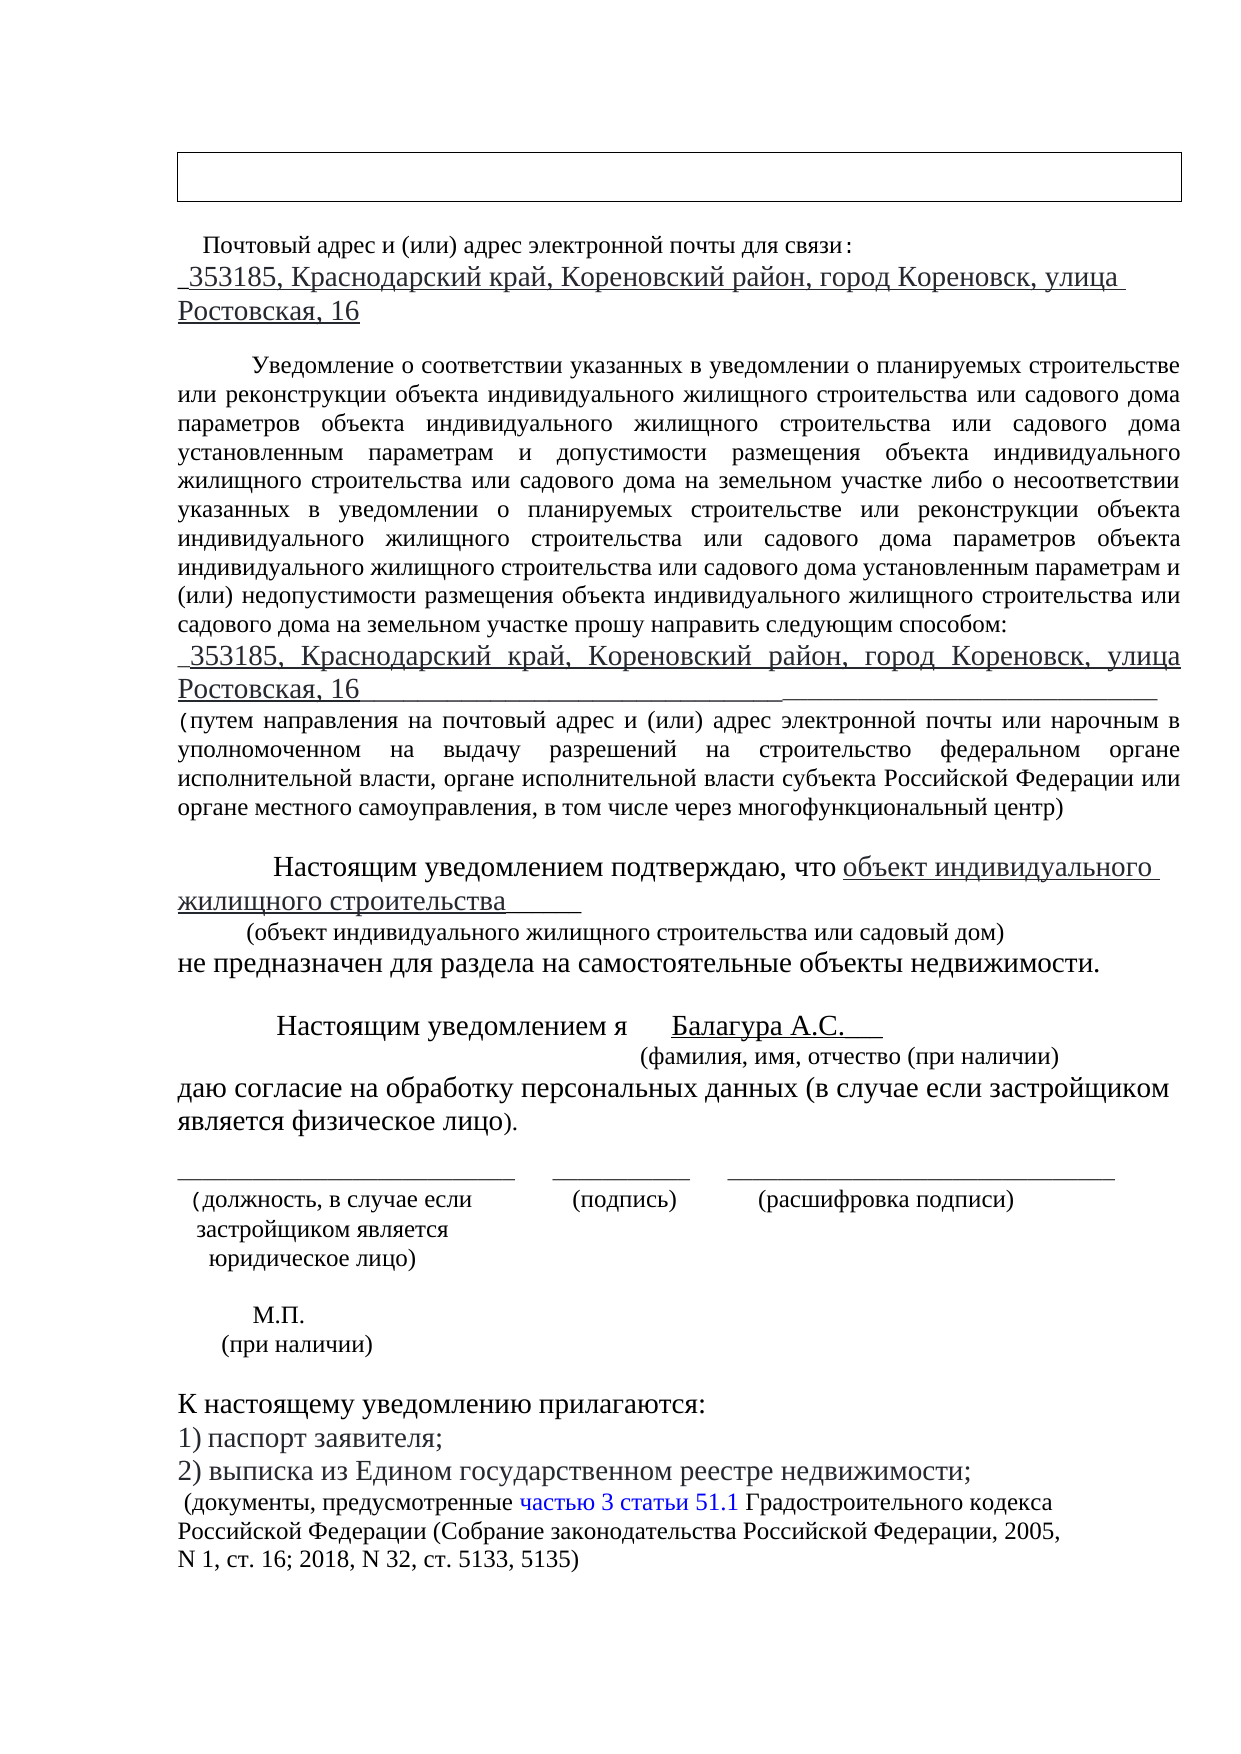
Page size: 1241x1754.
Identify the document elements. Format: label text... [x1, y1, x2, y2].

text (при наличии) [177, 1329, 1181, 1358]
text (объект индивидуального жилищного строительства или садовый дом) [177, 917, 1181, 945]
text является физическое лицо). [177, 1103, 1181, 1137]
text не предназначен для раздела на самостоятельные объекты недвижимости. [177, 945, 1181, 979]
text _353185, Краснодарский край, Кореновский район, город Кореновск, улица Ростовская, 16___________________________________________________________ [177, 638, 1181, 705]
text (путем направления на почтовый адрес и (или) адрес электронной почты или нарочным в уполномоченном на выдачу разрешений на строительство федеральном органе исполнительной власти, органе исполнительной власти субъекта Российской Федерации или органе местного самоуправления, в том числе через многофункциональный центр) [177, 705, 1181, 821]
text М.П. [177, 1300, 1181, 1329]
text (фамилия, имя, отчество (при наличии) [177, 1041, 1181, 1070]
text 2) выписка из Едином государственном реестре недвижимости; [177, 1453, 1181, 1487]
text даю согласие на обработку персональных данных (в случае если застройщиком [177, 1070, 1181, 1103]
text (должность, в случае если (подпись) (расшифровка подписи) [177, 1184, 1181, 1214]
text Российской Федерации (Собрание законодательства Российской Федерации, 2005, [177, 1516, 1181, 1544]
text _353185, Краснодарский край, Кореновский район, город Кореновск, улица Ростовская, 16 [177, 259, 1181, 327]
text Уведомление о соответствии указанных в уведомлении о планируемых строительстве или реконструкции объекта индивидуального жилищного строительства или садового дома параметров объекта индивидуального жилищного строительства или садового дома установленным параметрам и допустимости размещения объекта индивидуального жилищного строительства или садового дома на земельном участке либо о несоответствии указанных в уведомлении о планируемых строительстве или реконструкции объекта индивидуального жилищного строительства или садового дома параметров объекта индивидуального жилищного строительства или садового дома установленным параметрам и (или) недопустимости размещения объекта индивидуального жилищного строительства или садового дома на земельном участке прошу направить следующим способом: [177, 350, 1181, 638]
text ___________________________ ___________ _______________________________ [177, 1161, 1181, 1184]
text Настоящим уведомлением я Балагура А.С.___ [177, 1008, 1181, 1041]
text N 1, ст. 16; 2018, N 32, ст. 5133, 5135) [177, 1544, 1181, 1573]
text застройщиком является [177, 1214, 1181, 1243]
text (документы, предусмотренные частью 3 статьи 51.1 Градостроительного кодекса [177, 1487, 1181, 1516]
text Почтовый адрес и (или) адрес электронной почты для связи: [177, 230, 1181, 259]
table_cell [178, 153, 1181, 201]
text Настоящим уведомлением подтверждаю, что объект индивидуального жилищного строительства______ [177, 849, 1181, 917]
text юридическое лицо) [177, 1243, 1181, 1271]
text К настоящему уведомлению прилагаются: [177, 1386, 1181, 1420]
text 1) паспорт заявителя; [177, 1420, 1181, 1453]
